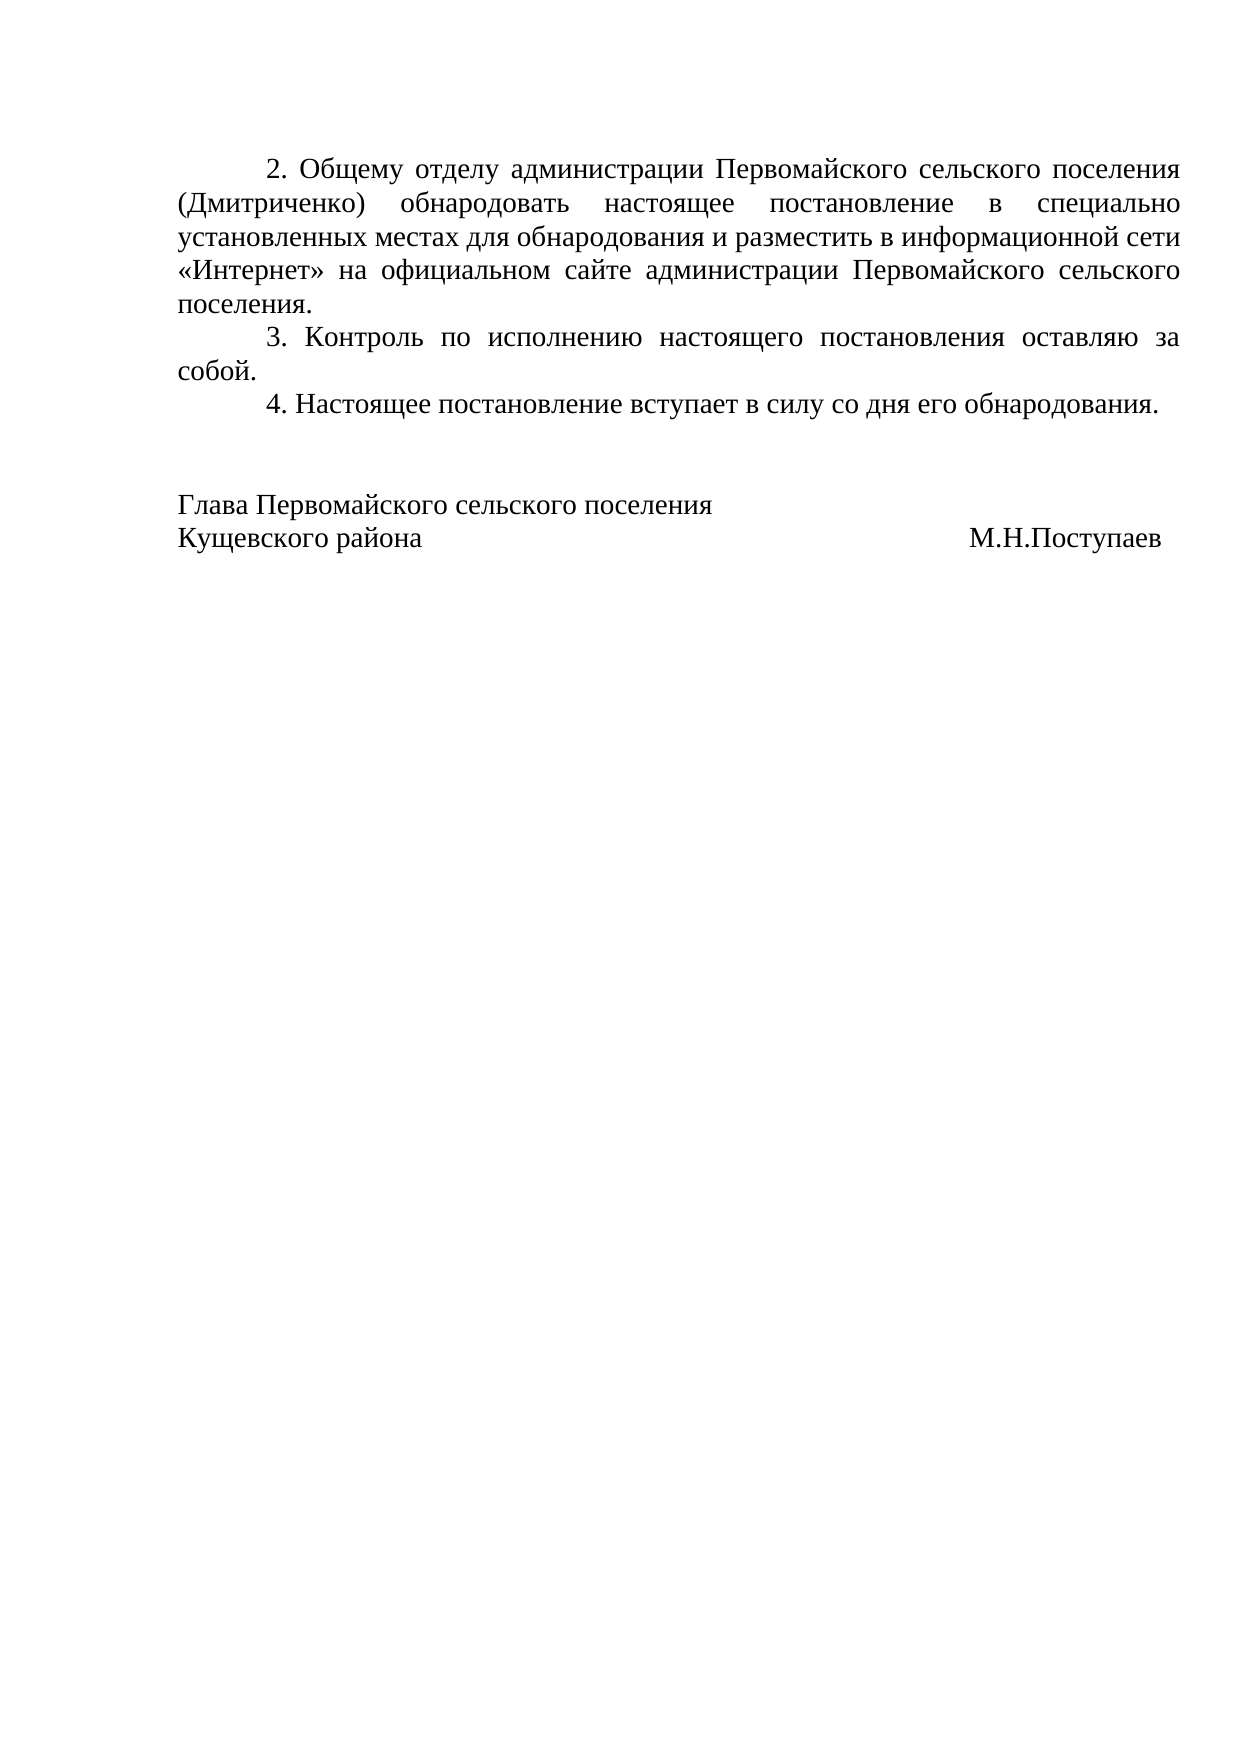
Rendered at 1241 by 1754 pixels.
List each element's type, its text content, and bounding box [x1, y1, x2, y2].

text Глава Первомайского сельского поселения [177, 487, 1181, 521]
text 3. Контроль по исполнению настоящего постановления оставляю за собой. [177, 319, 1181, 386]
text Кущевского района М.Н.Поступаев [177, 521, 1181, 554]
text 4. Настоящее постановление вступает в силу со дня его обнародования. [177, 386, 1181, 420]
text 2. Общему отделу администрации Первомайского сельского поселения (Дмитриченко) обнародовать настоящее постановление в специально установленных местах для обнародования и разместить в информационной сети «Интернет» на официальном сайте администрации Первомайского сельского поселения. [177, 152, 1181, 319]
